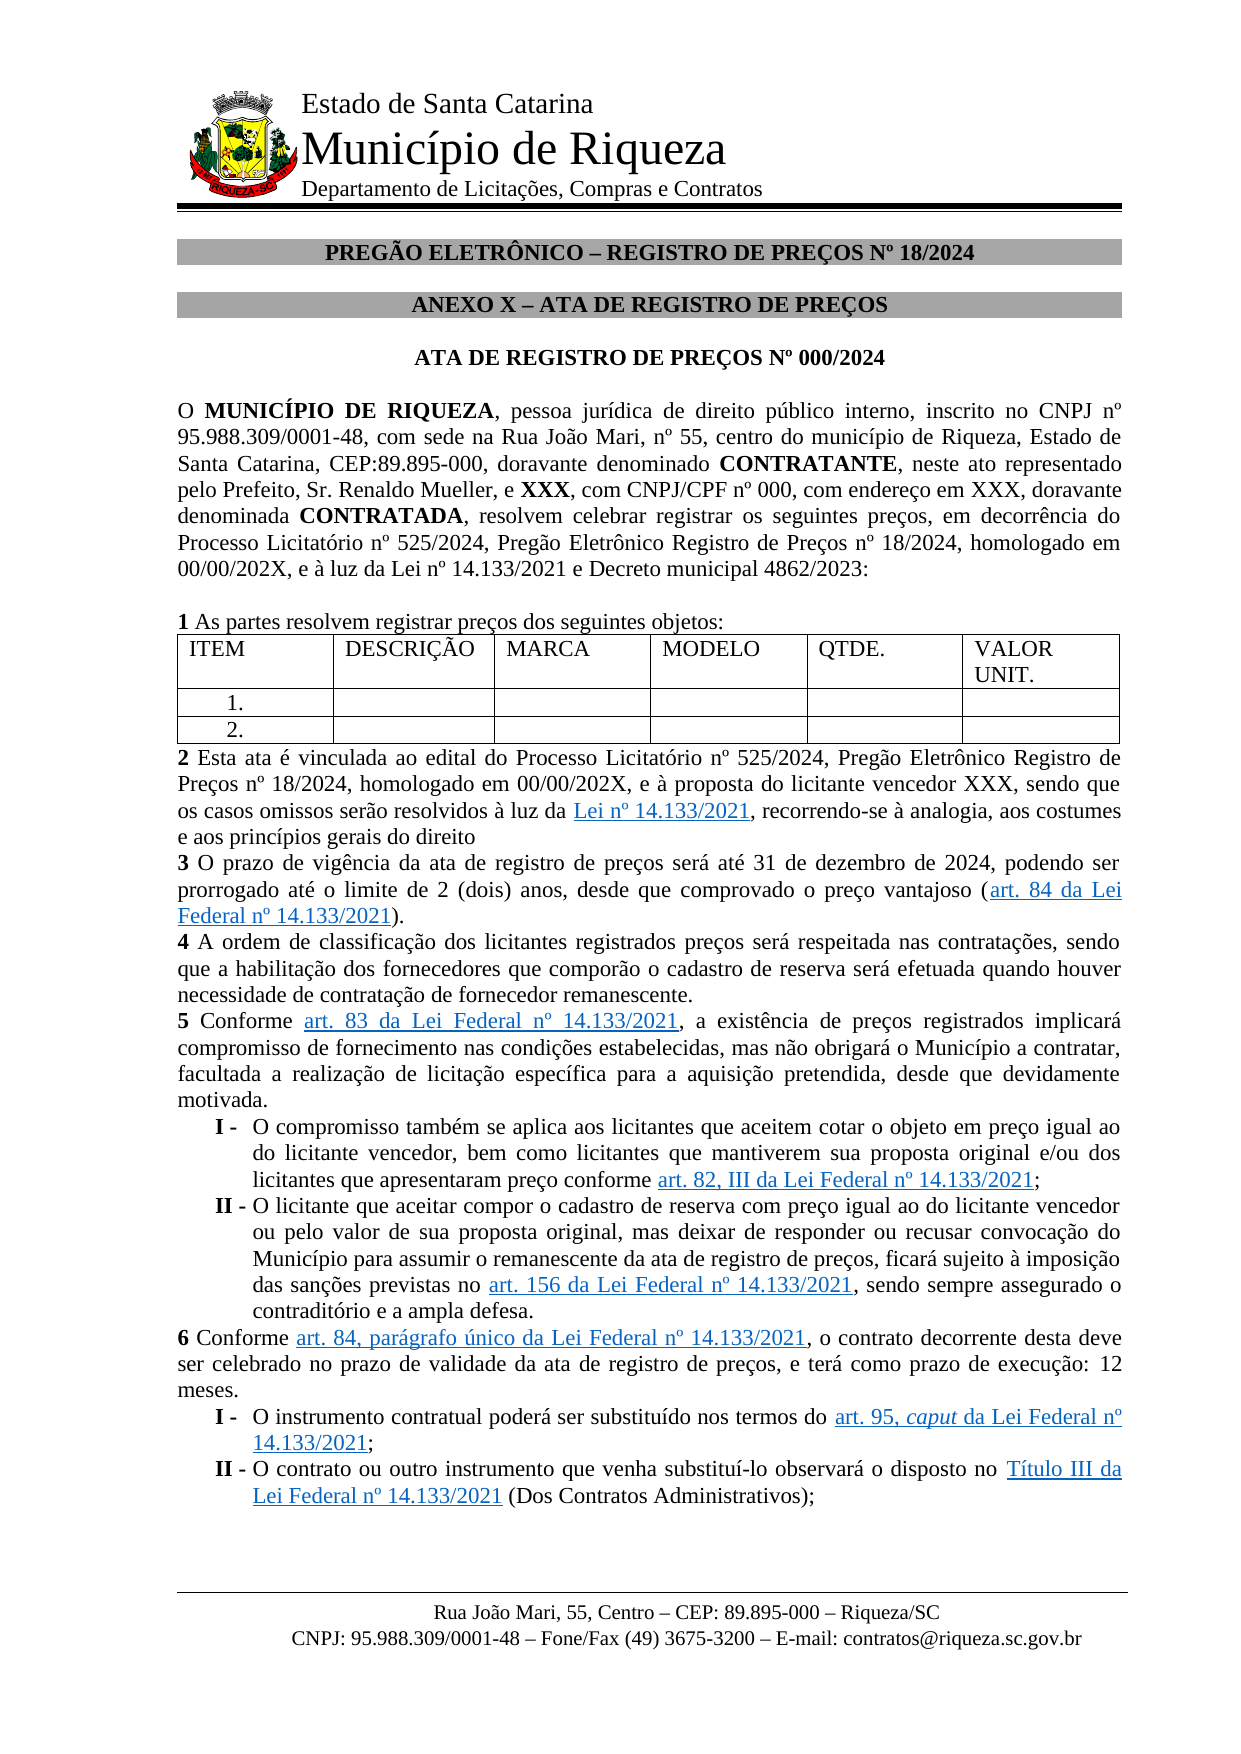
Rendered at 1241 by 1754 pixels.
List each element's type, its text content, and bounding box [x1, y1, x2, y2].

table_cell [963, 717, 1119, 743]
table_cell [178, 717, 333, 743]
text 6 Conforme art. 84, parágrafo único da Lei Federal nº 14.133/2021, o contrato decorrente desta deve ser celebrado no prazo de validade da ata de registro de preços, e terá como prazo de execução: 12 meses. [177, 1324, 1122, 1403]
text 5 Conforme art. 83 da Lei Federal nº 14.133/2021, a existência de preços registrados implicará compromisso de fornecimento nas condições estabelecidas, mas não obrigará o Município a contratar, facultada a realização de licitação específica para a aquisição pretendida, desde que devidamente motivada. [177, 1007, 1122, 1113]
subtitle ANEXO X – ATA DE REGISTRO DE PREÇOS [177, 292, 1122, 318]
list O contrato ou outro instrumento que venha substituí-lo observará o disposto no Título III da Lei Federal nº 14.133/2021 (Dos Contratos Administrativos); [215, 1456, 1122, 1508]
list O licitante que aceitar compor o cadastro de reserva com preço igual ao do licitante vencedor ou pelo valor de sua proposta original, mas deixar de responder ou recusar convocação do Município para assumir o remanescente da ata de registro de preços, ficará sujeito à imposição das sanções previstas no art. 156 da Lei Federal nº 14.133/2021, sendo sempre assegurado o contraditório e a ampla defesa. [215, 1192, 1122, 1324]
text 4 A ordem de classificação dos licitantes registrados preços será respeitada nas contratações, sendo que a habilitação dos fornecedores que comporão o cadastro de reserva será efetuada quando houver necessidade de contratação de fornecedor remanescente. [177, 928, 1122, 1007]
list O instrumento contratual poderá ser substituído nos termos do art. 95, caput da Lei Federal nº 14.133/2021; [215, 1403, 1122, 1456]
table_cell [495, 689, 650, 716]
table_cell [651, 689, 807, 716]
table_cell [651, 717, 807, 743]
table_cell [334, 689, 494, 716]
table_header MODELO [651, 635, 807, 688]
table_header VALOR UNIT. [963, 635, 1119, 688]
text ATA DE REGISTRO DE PREÇOS Nº 000/2024 [177, 344, 1122, 371]
table_cell [808, 717, 962, 743]
text O MUNICÍPIO DE RIQUEZA, pessoa jurídica de direito público interno, inscrito no CNPJ nº 95.988.309/0001-48, com sede na Rua João Mari, nº 55, centro do município de Riqueza, Estado de Santa Catarina, CEP:89.895-000, doravante denominado CONTRATANTE, neste ato representado pelo Prefeito, Sr. Renaldo Mueller, e XXX, com CNPJ/CPF nº 000, com endereço em XXX, doravante denominada CONTRATADA, resolvem celebrar registrar os seguintes preços, em decorrência do Processo Licitatório nº 525/2024, Pregão Eletrônico Registro de Preços nº 18/2024, homologado em 00/00/202X, e à luz da Lei nº 14.133/2021 e Decreto municipal 4862/2023: [177, 397, 1122, 581]
list O compromisso também se aplica aos licitantes que aceitem cotar o objeto em preço igual ao do licitante vencedor, bem como licitantes que mantiverem sua proposta original e/ou dos licitantes que apresentaram preço conforme art. 82, III da Lei Federal nº 14.133/2021; [215, 1113, 1122, 1192]
table_header QTDE. [808, 635, 962, 688]
text PREGÃO ELETRÔNICO – REGISTRO DE PREÇOS Nº 18/2024 [177, 239, 1122, 265]
table_header ITEM [178, 635, 333, 688]
text 2 Esta ata é vinculada ao edital do Processo Licitatório nº 525/2024, Pregão Eletrônico Registro de Preços nº 18/2024, homologado em 00/00/202X, e à proposta do licitante vencedor XXX, sendo que os casos omissos serão resolvidos à luz da Lei nº 14.133/2021, recorrendo-se à analogia, aos costumes e aos princípios gerais do direito [177, 744, 1122, 849]
table_cell [495, 717, 650, 743]
text 1 As partes resolvem registrar preços dos seguintes objetos: [177, 608, 1122, 634]
table_header MARCA [495, 635, 650, 688]
table_cell [963, 689, 1119, 716]
text 3 O prazo de vigência da ata de registro de preços será até 31 de dezembro de 2024, podendo ser prorrogado até o limite de 2 (dois) anos, desde que comprovado o preço vantajoso (art. 84 da Lei Federal nº 14.133/2021). [177, 849, 1122, 928]
table_header DESCRIÇÃO [334, 635, 494, 688]
table_cell [808, 689, 962, 716]
table_cell [334, 717, 494, 743]
table_cell [178, 689, 333, 716]
